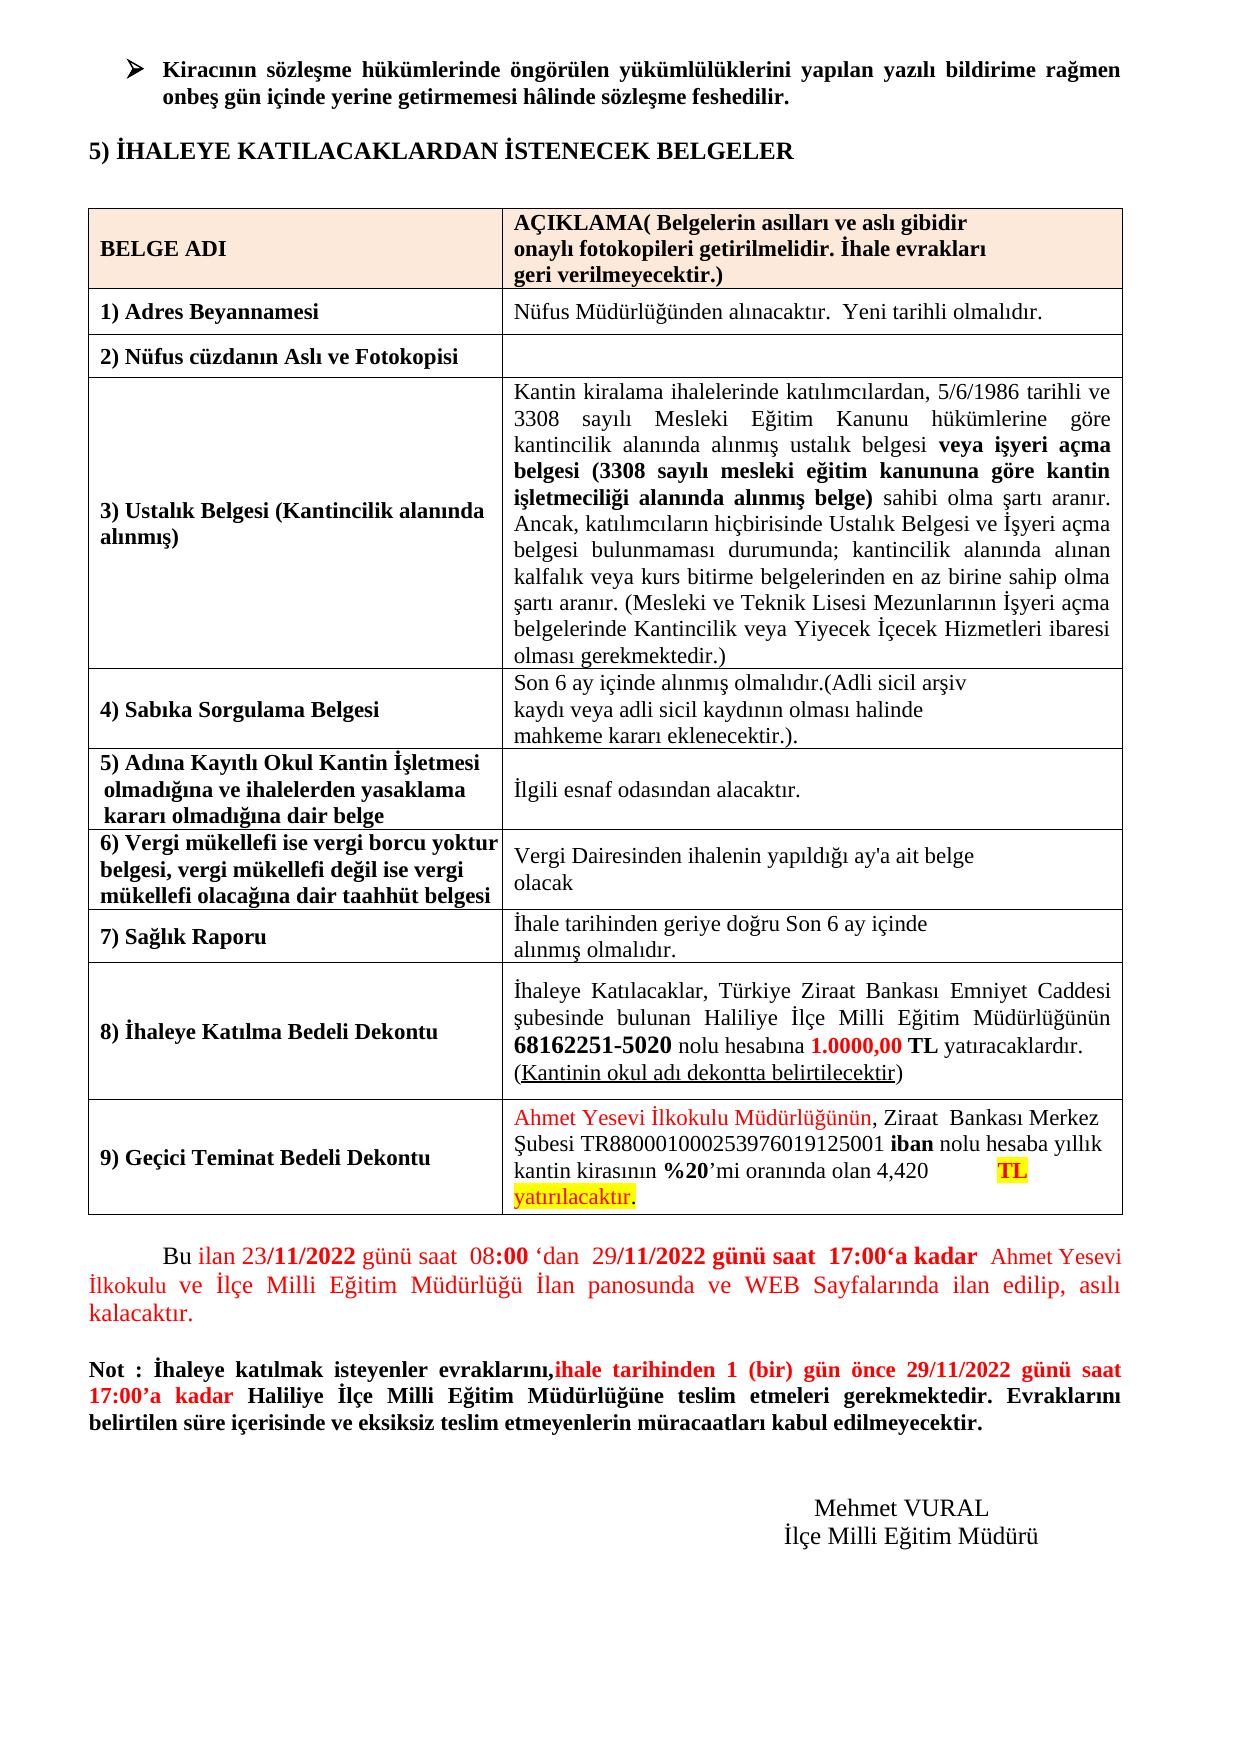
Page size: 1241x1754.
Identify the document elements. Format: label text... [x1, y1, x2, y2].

table_cell 2) Nüfus cüzdanın Aslı ve Fotokopisi [89, 335, 502, 377]
table_cell 9) Geçici Teminat Bedeli Dekontu [89, 1100, 502, 1214]
table_header AÇIKLAMA( Belgelerin asılları ve aslı gibidir onaylı fotokopileri getirilmelidir. İhale evrakları geri verilmeyecektir.) [503, 209, 1122, 288]
table_cell Nüfus Müdürlüğünden alınacaktır. Yeni tarihli olmalıdır. [503, 289, 1122, 334]
table_cell 3) Ustalık Belgesi (Kantincilik alanında alınmış) [89, 378, 502, 668]
text İlçe Milli Eğitim Müdürü [457, 1521, 1122, 1550]
table_cell 8) İhaleye Katılma Bedeli Dekontu [89, 963, 502, 1099]
table_cell 1) Adres Beyannamesi [89, 289, 502, 334]
table_cell 4) Sabıka Sorgulama Belgesi [89, 669, 502, 748]
list Kiracının sözleşme hükümlerinde öngörülen yükümlülüklerini yapılan yazılı bildirime rağmen onbeş gün içinde yerine getirmemesi hâlinde sözleşme feshedilir. [125, 56, 1122, 109]
table_cell Kantin kiralama ihalelerinde katılımcılardan, 5/6/1986 tarihli ve 3308 sayılı Mesleki Eğitim Kanunu hükümlerine göre kantincilik alanında alınmış ustalık belgesi veya işyeri açma belgesi (3308 sayılı mesleki eğitim kanununa göre kantin işletmeciliği alanında alınmış belge) sahibi olma şartı aranır. Ancak, katılımcıların hiçbirisinde Ustalık Belgesi ve İşyeri açma belgesi bulunmaması durumunda; kantincilik alanında alınan kalfalık veya kurs bitirme belgelerinden en az birine sahip olma şartı aranır. (Mesleki ve Teknik Lisesi Mezunlarının İşyeri açma belgelerinde Kantincilik veya Yiyecek İçecek Hizmetleri ibaresi olması gerekmektedir.) [503, 378, 1122, 668]
table_cell İlgili esnaf odasından alacaktır. [503, 749, 1122, 828]
text Mehmet VURAL [457, 1493, 1122, 1521]
table_cell İhale tarihinden geriye doğru Son 6 ay içinde alınmış olmalıdır. [503, 910, 1122, 962]
text Not : İhaleye katılmak isteyenler evraklarını,ihale tarihinden 1 (bir) gün önce 29/11/2022 günü saat 17:00’a kadar Haliliye İlçe Milli Eğitim Müdürlüğüne teslim etmeleri gerekmektedir. Evraklarını belirtilen süre içerisinde ve eksiksiz teslim etmeyenlerin müracaatları kabul edilmeyecektir. [89, 1356, 1122, 1435]
table_cell 6) Vergi mükellefi ise vergi borcu yoktur belgesi, vergi mükellefi değil ise vergi mükellefi olacağına dair taahhüt belgesi [89, 830, 502, 908]
table_cell İhaleye Katılacaklar, Türkiye Ziraat Bankası Emniyet Caddesi şubesinde bulunan Haliliye İlçe Milli Eğitim Müdürlüğünün 68162251-5020 nolu hesabına 1.0000,00 TL yatıracaklardır. (Kantinin okul adı dekontta belirtilecektir) [503, 963, 1122, 1099]
text 5) İHALEYE KATILACAKLARDAN İSTENECEK BELGELER [89, 136, 998, 164]
table_cell [503, 335, 1122, 377]
table_cell Ahmet Yesevi İlkokulu Müdürlüğünün, Ziraat Bankası Merkez Şubesi TR880001000253976019125001 iban nolu hesaba yıllık kantin kirasının %20’mi oranında olan 4,420 TL yatırılacaktır. [503, 1100, 1122, 1214]
table_cell Son 6 ay içinde alınmış olmalıdır.(Adli sicil arşiv kaydı veya adli sicil kaydının olması halinde mahkeme kararı eklenecektir.). [503, 669, 1122, 748]
table_cell 7) Sağlık Raporu [89, 910, 502, 962]
table_cell 5) Adına Kayıtlı Okul Kantin İşletmesi olmadığına ve ihalelerden yasaklama kararı olmadığına dair belge [89, 749, 502, 828]
text Bu ilan 23/11/2022 günü saat 08:00 ‘dan 29/11/2022 günü saat 17:00‘a kadar Ahmet Yesevi İlkokulu ve İlçe Milli Eğitim Müdürlüğü İlan panosunda ve WEB Sayfalarında ilan edilip, asılı kalacaktır. [89, 1241, 1122, 1327]
table_header BELGE ADI [89, 209, 502, 288]
table_cell Vergi Dairesinden ihalenin yapıldığı ay'a ait belge olacak [503, 830, 1122, 908]
